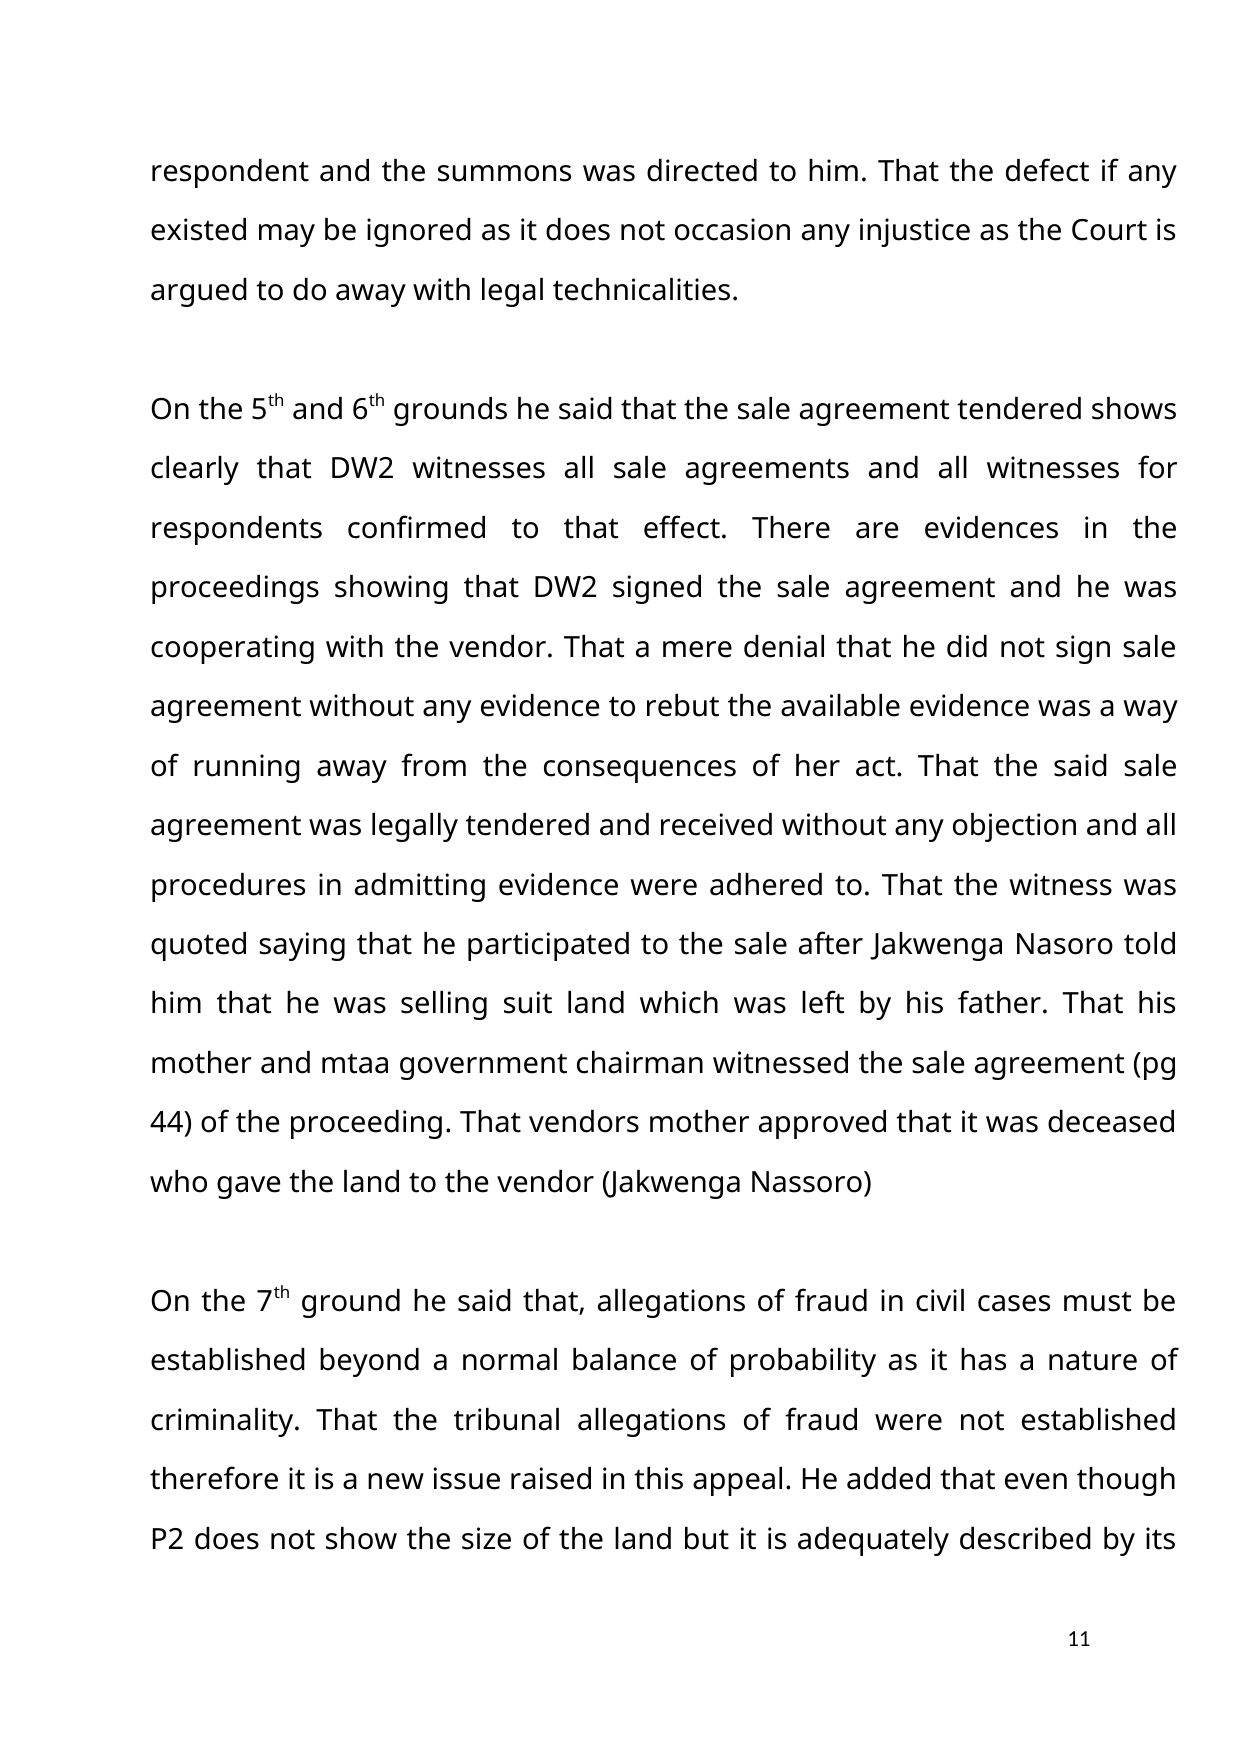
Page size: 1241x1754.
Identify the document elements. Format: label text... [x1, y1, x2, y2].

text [150, 150, 1179, 309]
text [150, 1280, 1179, 1558]
text On the 5th and 6th grounds he said that the sale agreement tendered shows clearly that DW2 witnesses all sale agreements and all witnesses for respondents confirmed to that effect. There are evidences in the proceedings showing that DW2 signed the sale agreement and he was cooperating with the vendor. That a mere denial that he did not sign sale agreement without any evidence to rebut the available evidence was a way of running away from the consequences of her act. That the said sale agreement was legally tendered and received without any objection and all procedures in admitting evidence were adhered to. That the witness was quoted saying that he participated to the sale after Jakwenga Nasoro told him that he was selling suit land which was left by his father. That his mother and mtaa government chairman witnessed the sale agreement (pg 44) of the proceeding. That vendors mother approved that it was deceased who gave the land to the vendor (Jakwenga Nassoro) [150, 388, 1179, 1201]
